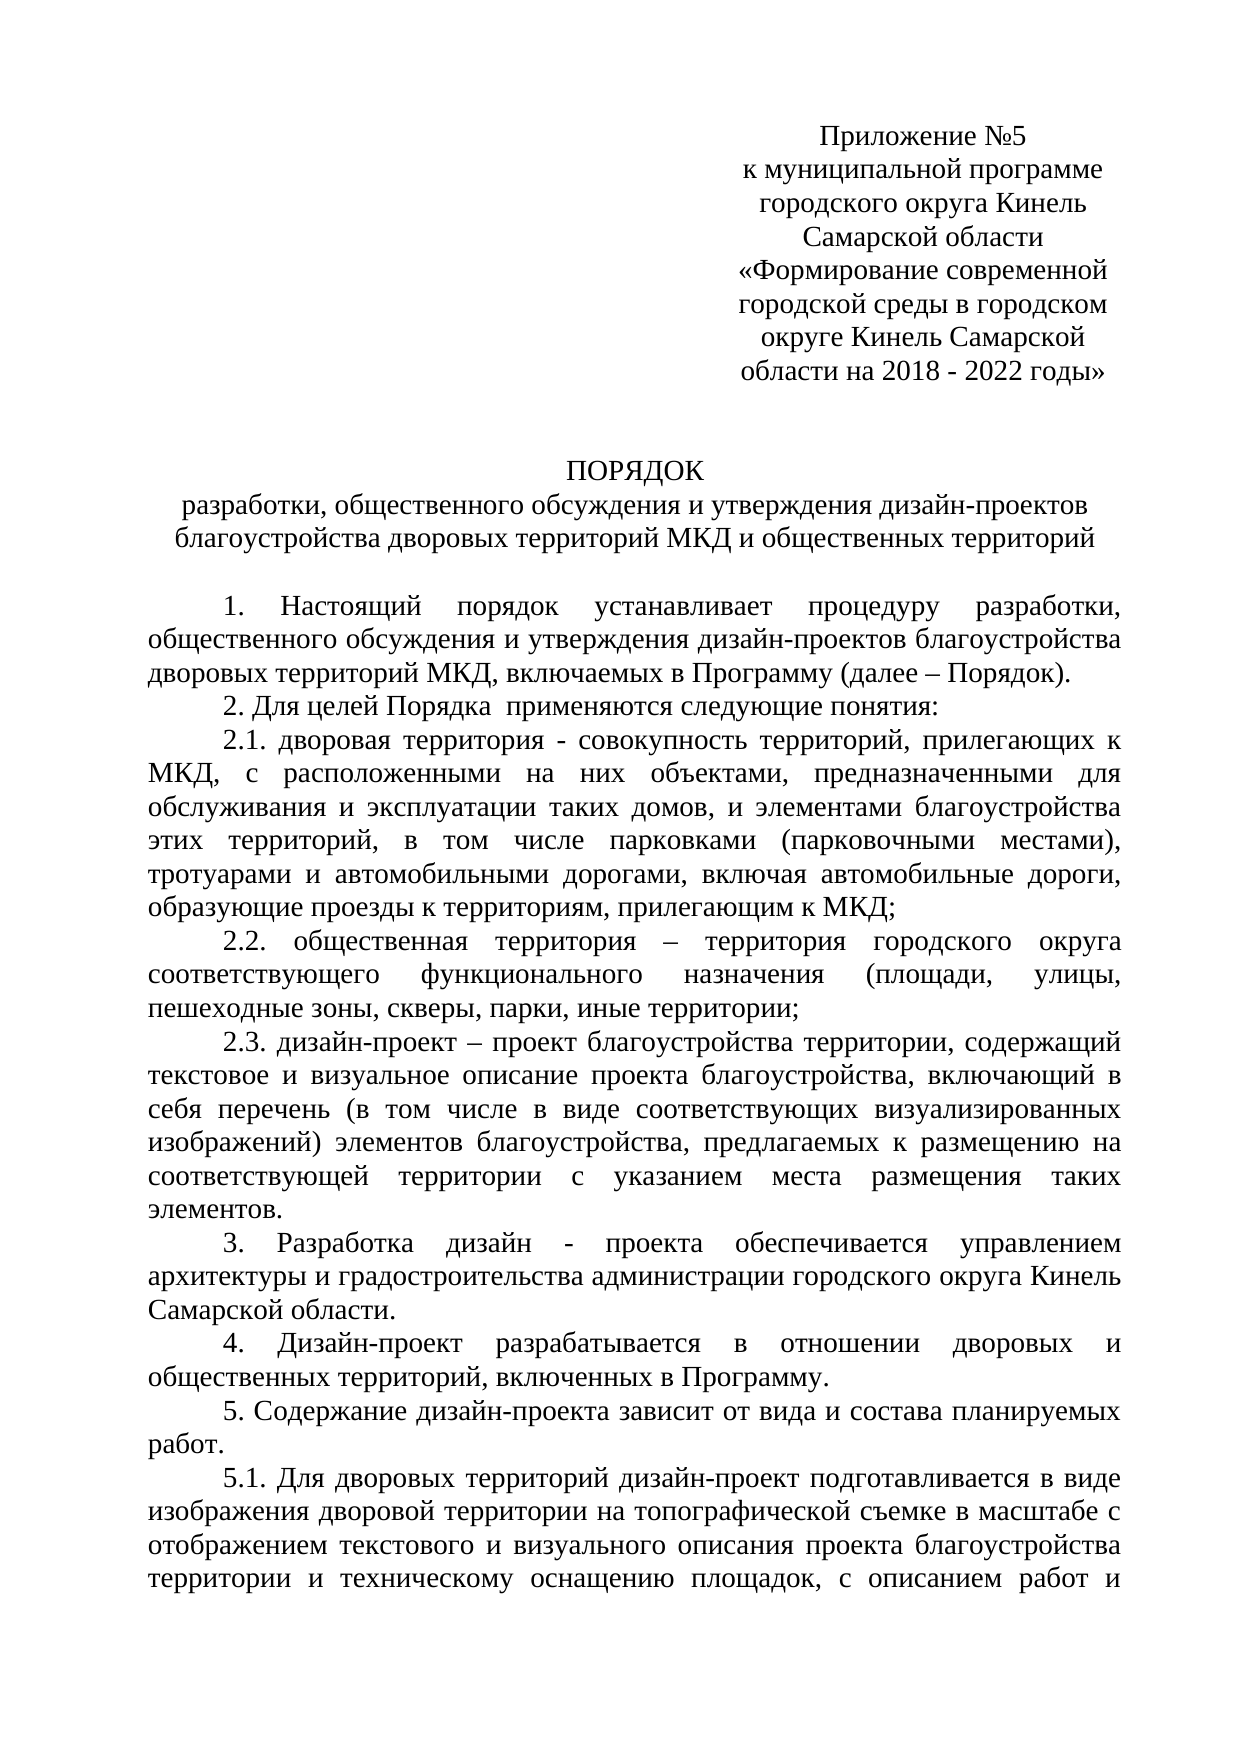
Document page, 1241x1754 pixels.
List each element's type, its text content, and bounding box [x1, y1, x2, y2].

text 5. Содержание дизайн-проекта зависит от вида и состава планируемых работ. [148, 1393, 1122, 1460]
text разработки, общественного обсуждения и утверждения дизайн-проектов благоустройства дворовых территорий МКД и общественных территорий [148, 487, 1122, 554]
text 1. Настоящий порядок устанавливает процедуру разработки, общественного обсуждения и утверждения дизайн-проектов благоустройства дворовых территорий МКД, включаемых в Программу (далее – Порядок). [148, 588, 1122, 688]
text к муниципальной программе городского округа Кинель Самарской области «Формирование современной городской среды в городском округе Кинель Самарской области на 2018 - 2022 годы» [724, 152, 1122, 386]
text 4. Дизайн-проект разрабатывается в отношении дворовых и общественных территорий, включенных в Программу. [148, 1326, 1122, 1393]
text 2.1. дворовая территория - совокупность территорий, прилегающих к МКД, с расположенными на них объектами, предназначенными для обслуживания и эксплуатации таких домов, и элементами благоустройства этих территорий, в том числе парковками (парковочными местами), тротуарами и автомобильными дорогами, включая автомобильные дороги, образующие проезды к территориям, прилегающим к МКД; [148, 722, 1122, 923]
text 2. Для целей Порядка применяются следующие понятия: [148, 688, 1122, 722]
text 2.2. общественная территория – территория городского округа соответствующего функционального назначения (площади, улицы, пешеходные зоны, скверы, парки, иные территории; [148, 923, 1122, 1024]
text 3. Разработка дизайн - проекта обеспечивается управлением архитектуры и градостроительства администрации городского округа Кинель Самарской области. [148, 1225, 1122, 1326]
text 2.3. дизайн-проект – проект благоустройства территории, содержащий текстовое и визуальное описание проекта благоустройства, включающий в себя перечень (в том числе в виде соответствующих визуализированных изображений) элементов благоустройства, предлагаемых к размещению на соответствующей территории с указанием места размещения таких элементов. [148, 1024, 1122, 1225]
text ПОРЯДОК [148, 453, 1122, 487]
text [148, 1460, 1122, 1594]
text Приложение №5 [724, 118, 1122, 152]
